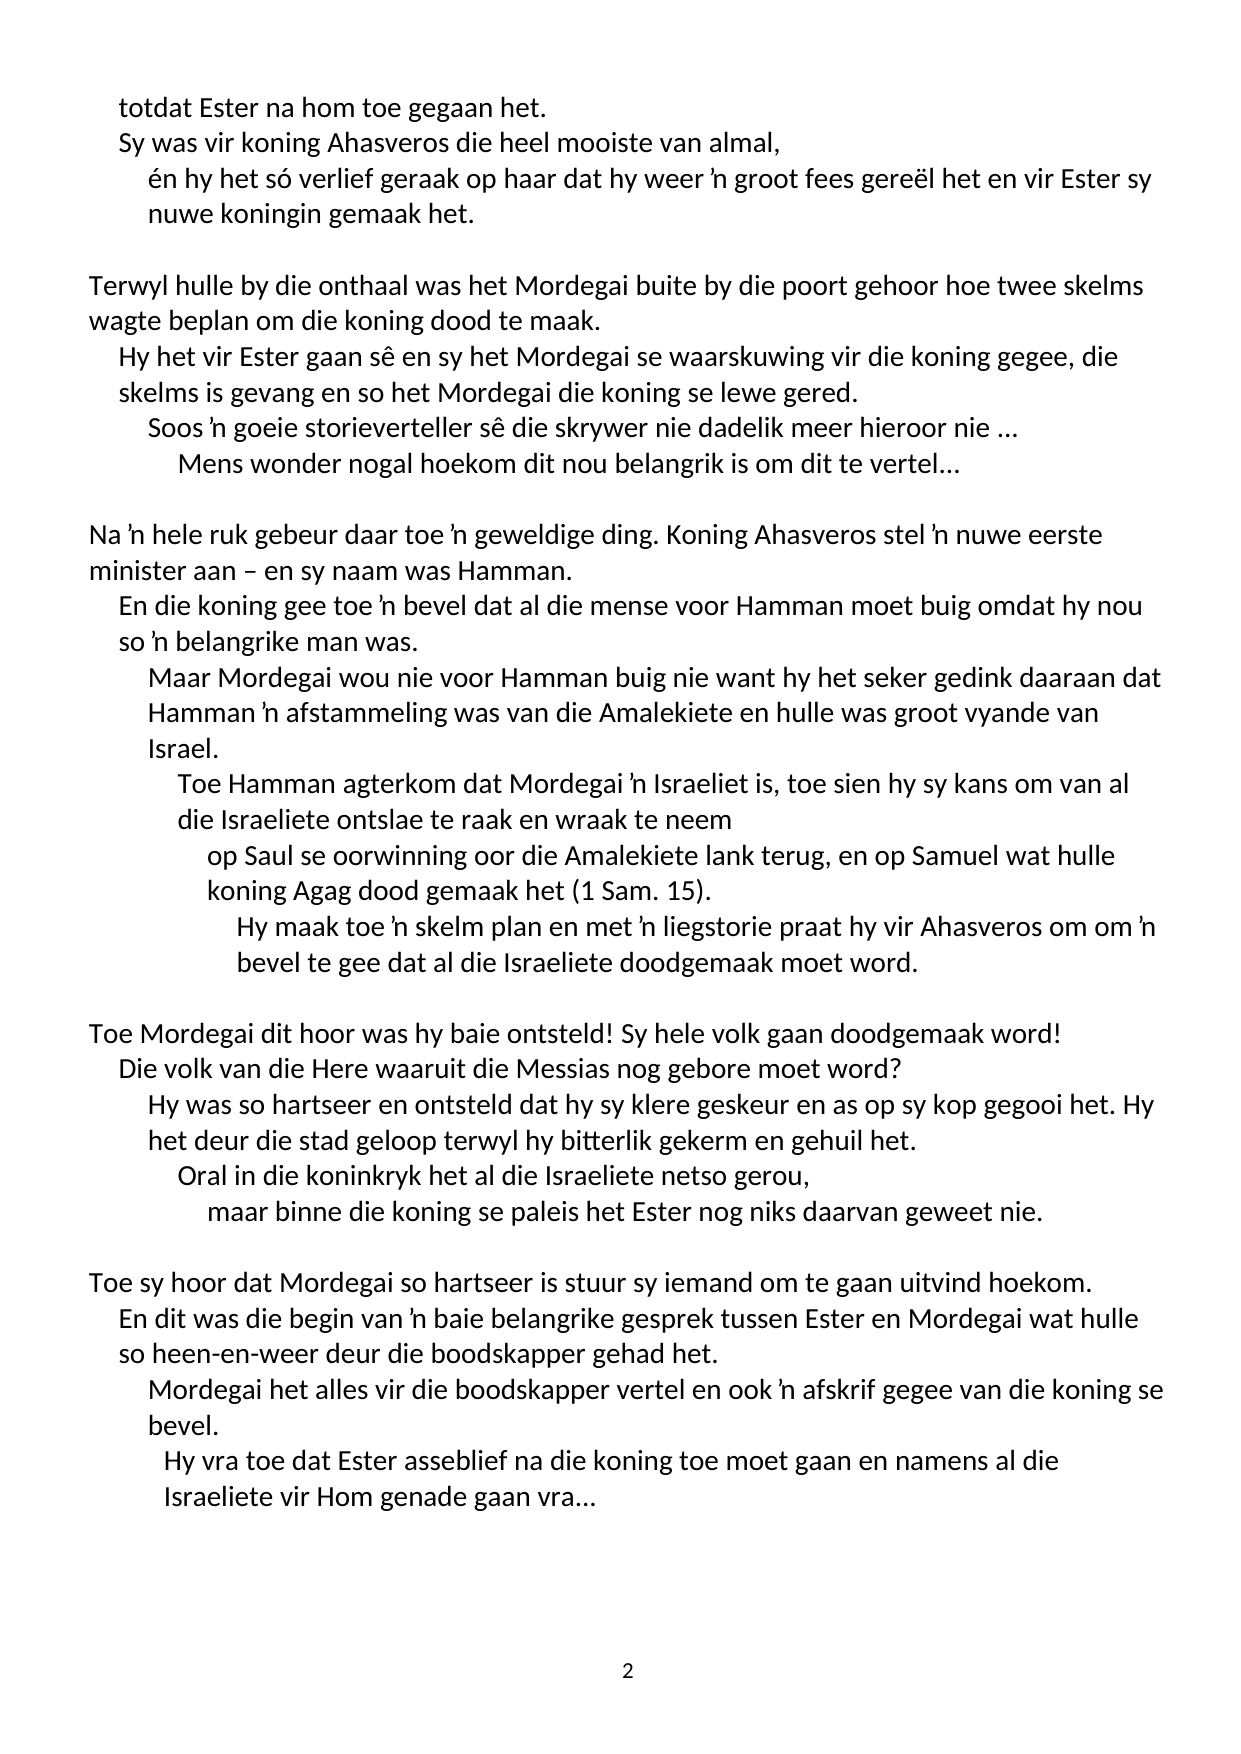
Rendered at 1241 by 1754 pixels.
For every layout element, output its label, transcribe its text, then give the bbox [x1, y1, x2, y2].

text Toe sy hoor dat Mordegai so hartseer is stuur sy iemand om te gaan uitvind hoekom. [89, 1264, 1167, 1300]
text Maar Mordegai wou nie voor Hamman buig nie want hy het seker gedink daaraan dat Hamman ŉ afstammeling was van die Amalekiete en hulle was groot vyande van Israel. [148, 659, 1167, 766]
text Sy was vir koning Ahasveros die heel mooiste van almal, [118, 124, 1167, 160]
text én hy het só verlief geraak op haar dat hy weer ŉ groot fees gereël het en vir Ester sy nuwe koningin gemaak het. [148, 160, 1167, 231]
text Mens wonder nogal hoekom dit nou belangrik is om dit te vertel... [148, 445, 1167, 481]
text totdat Ester na hom toe gegaan het. [118, 89, 1167, 124]
text maar binne die koning se paleis het Ester nog niks daarvan geweet nie. [177, 1193, 1167, 1229]
text Mordegai het alles vir die boodskapper vertel en ook ŉ afskrif gegee van die koning se bevel. [148, 1371, 1167, 1442]
text Terwyl hulle by die onthaal was het Mordegai buite by die poort gehoor hoe twee skelms wagte beplan om die koning dood te maak. [89, 267, 1167, 338]
text En dit was die begin van ŉ baie belangrike gesprek tussen Ester en Mordegai wat hulle so heen-en-weer deur die boodskapper gehad het. [118, 1300, 1167, 1371]
text Die volk van die Here waaruit die Messias nog gebore moet word? [118, 1051, 1167, 1086]
text Hy was so hartseer en ontsteld dat hy sy klere geskeur en as op sy kop gegooi het. Hy het deur die stad geloop terwyl hy bitterlik gekerm en gehuil het. [148, 1086, 1167, 1157]
text Hy het vir Ester gaan sê en sy het Mordegai se waarskuwing vir die koning gegee, die skelms is gevang en so het Mordegai die koning se lewe gered. [118, 338, 1167, 409]
text Na ŉ hele ruk gebeur daar toe ŉ geweldige ding. Koning Ahasveros stel ŉ nuwe eerste minister aan – en sy naam was Hamman. [89, 516, 1167, 587]
text Soos ŉ goeie storieverteller sê die skrywer nie dadelik meer hieroor nie ... [148, 409, 1167, 445]
text Toe Mordegai dit hoor was hy baie ontsteld! Sy hele volk gaan doodgemaak word! [89, 1015, 1167, 1051]
text Hy maak toe ŉ skelm plan en met ŉ liegstorie praat hy vir Ahasveros om om ŉ bevel te gee dat al die Israeliete doodgemaak moet word. [236, 908, 1167, 979]
text op Saul se oorwinning oor die Amalekiete lank terug, en op Samuel wat hulle koning Agag dood gemaak het (1 Sam. 15). [207, 837, 1167, 908]
text Oral in die koninkryk het al die Israeliete netso gerou, [177, 1157, 1167, 1193]
text En die koning gee toe ŉ bevel dat al die mense voor Hamman moet buig omdat hy nou so ŉ belangrike man was. [118, 587, 1167, 659]
text Toe Hamman agterkom dat Mordegai ŉ Israeliet is, toe sien hy sy kans om van al die Israeliete ontslae te raak en wraak te neem [177, 766, 1167, 837]
text Hy vra toe dat Ester asseblief na die koning toe moet gaan en namens al die Israeliete vir Hom genade gaan vra... [164, 1442, 1167, 1514]
